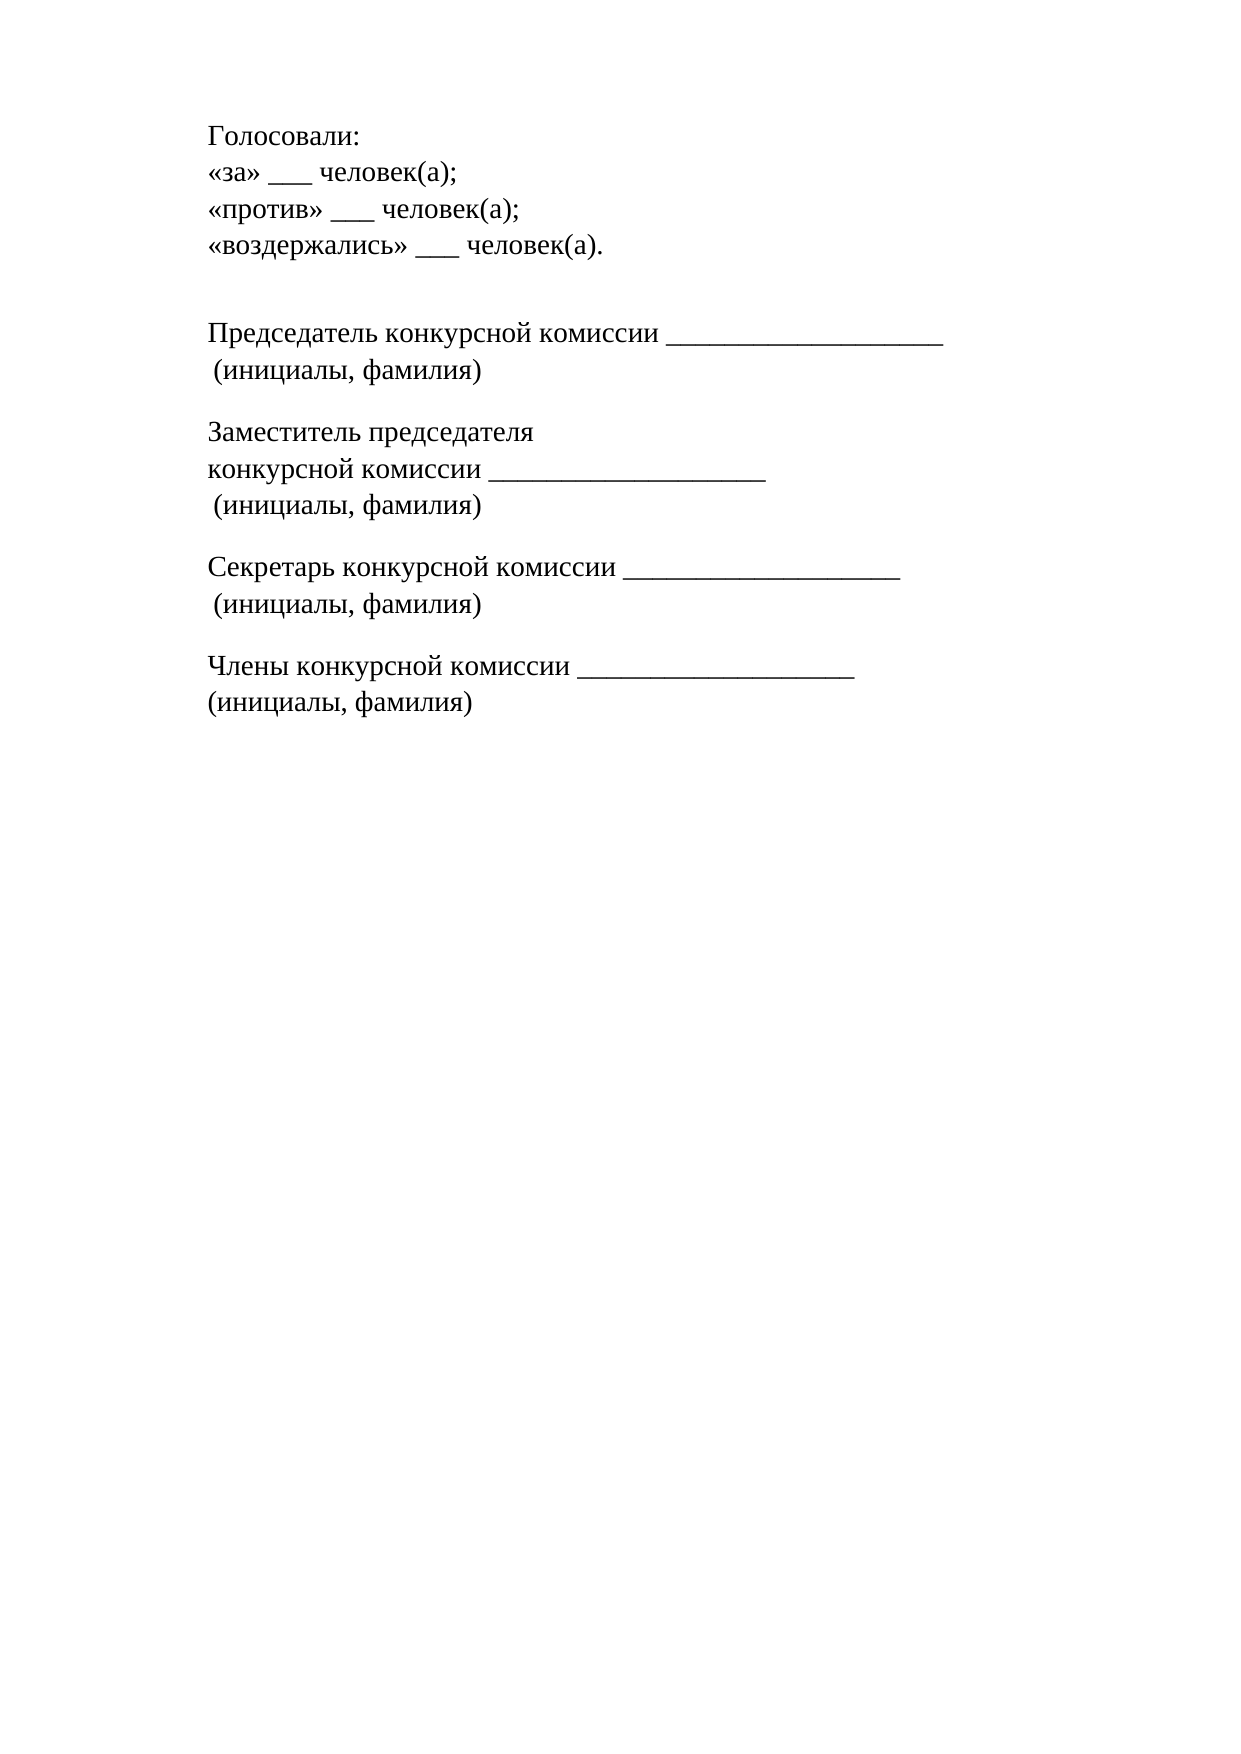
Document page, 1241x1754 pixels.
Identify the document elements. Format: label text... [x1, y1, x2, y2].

text Голосовали: [177, 118, 1152, 152]
text (инициалы, фамилия) [177, 352, 1152, 386]
text Секретарь конкурсной комиссии ___________________ [177, 549, 1152, 583]
text «за» ___ человек(а); [177, 154, 1152, 188]
text (инициалы, фамилия) [177, 684, 1152, 718]
text (инициалы, фамилия) [177, 487, 1152, 521]
text (инициалы, фамилия) [177, 586, 1152, 619]
text конкурсной комиссии ___________________ [177, 451, 1152, 484]
text Заместитель председателя [177, 414, 1152, 448]
text «против» ___ человек(а); [177, 191, 1152, 224]
text Члены конкурсной комиссии ___________________ [177, 648, 1152, 682]
text Председатель конкурсной комиссии ___________________ [177, 316, 1152, 349]
text «воздержались» ___ человек(а). [177, 227, 1152, 261]
